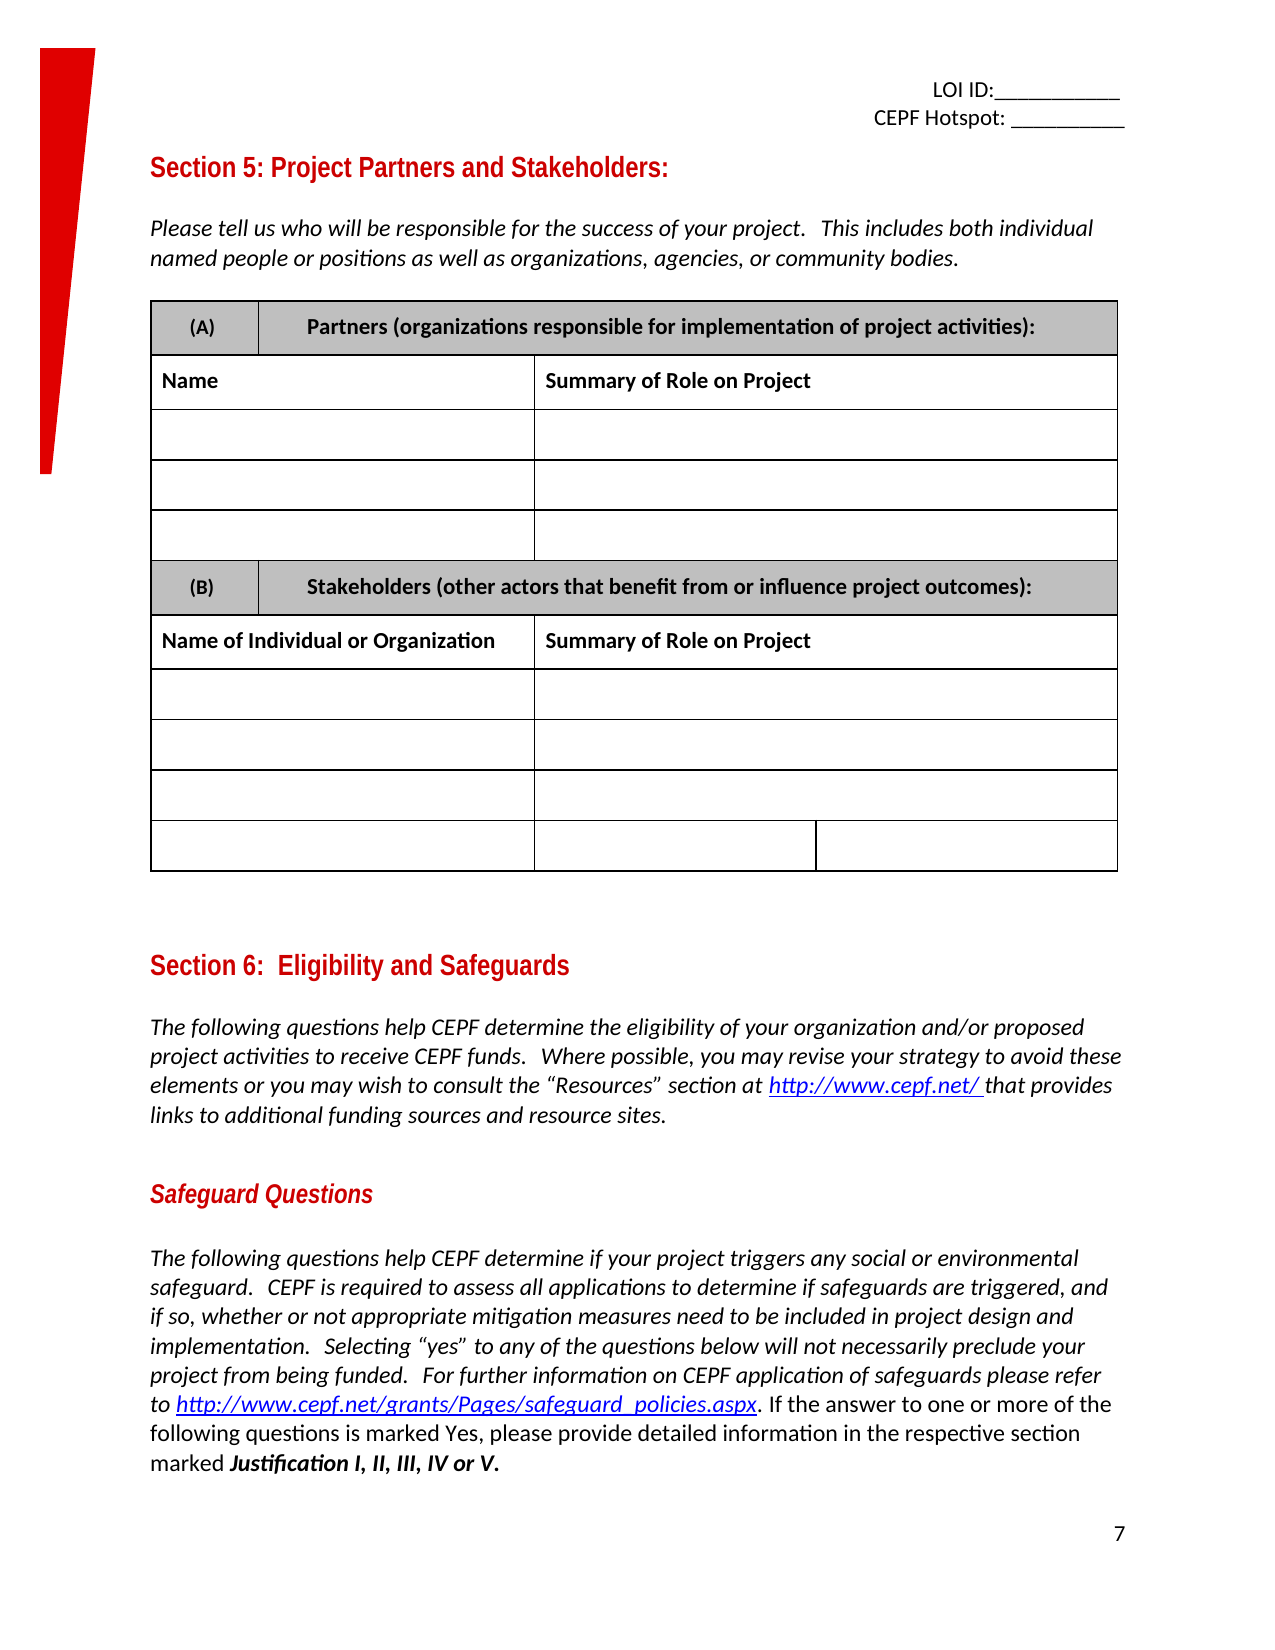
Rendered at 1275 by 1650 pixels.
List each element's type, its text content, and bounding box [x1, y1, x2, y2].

subtitle Section 5: Project Partners and Stakeholders: [150, 150, 1125, 183]
table_cell [535, 821, 815, 870]
table_cell [152, 771, 534, 819]
table_cell Summary of Role on Project [535, 356, 1117, 408]
table_cell [152, 561, 258, 614]
table_cell [535, 771, 1117, 819]
subtitle Section 6: Eligibility and Safeguards [150, 948, 1125, 982]
table_cell [535, 720, 1117, 769]
table_cell [535, 511, 1117, 560]
table_cell Summary of Role on Project [535, 616, 1117, 668]
table_cell Stakeholders (other actors that benefit from or influence project outcomes): [259, 561, 1117, 614]
text The following questions help CEPF determine the eligibility of your organization and/or proposed project activities to receive CEPF funds. Where possible, you may revise your strategy to avoid these elements or you may wish to consult the “Resources” section at http://www.cepf.net/ that provides links to additional funding sources and resource sites. [150, 1012, 1125, 1129]
table_cell [535, 410, 1117, 459]
text Please tell us who will be responsible for the success of your project. This includes both individual named people or positions as well as organizations, agencies, or community bodies. [150, 213, 1125, 272]
table_cell [817, 821, 1117, 870]
table_header [152, 302, 258, 354]
subtitle Safeguard Questions [150, 1178, 1125, 1209]
table_cell [535, 670, 1117, 719]
table_header Partners (organizations responsible for implementation of project activities): [259, 302, 1117, 354]
table_cell [152, 511, 534, 560]
table_cell Name of Individual or Organization [152, 616, 534, 668]
table_cell [535, 461, 1117, 509]
table_cell [152, 670, 534, 719]
table_cell [152, 821, 534, 870]
table_cell [152, 461, 534, 509]
table_cell Name [152, 356, 534, 408]
table_cell [152, 410, 534, 459]
text The following questions help CEPF determine if your project triggers any social or environmental safeguard. CEPF is required to assess all applications to determine if safeguards are triggered, and if so, whether or not appropriate mitigation measures need to be included in project design and implementation. Selecting “yes” to any of the questions below will not necessarily preclude your project from being funded. For further information on CEPF application of safeguards please refer to http://www.cepf.net/grants/Pages/safeguard_policies.aspx. If the answer to one or more of the following questions is marked Yes, please provide detailed information in the respective section marked Justification I, II, III, IV or V. [150, 1243, 1125, 1477]
table_cell [152, 720, 534, 769]
